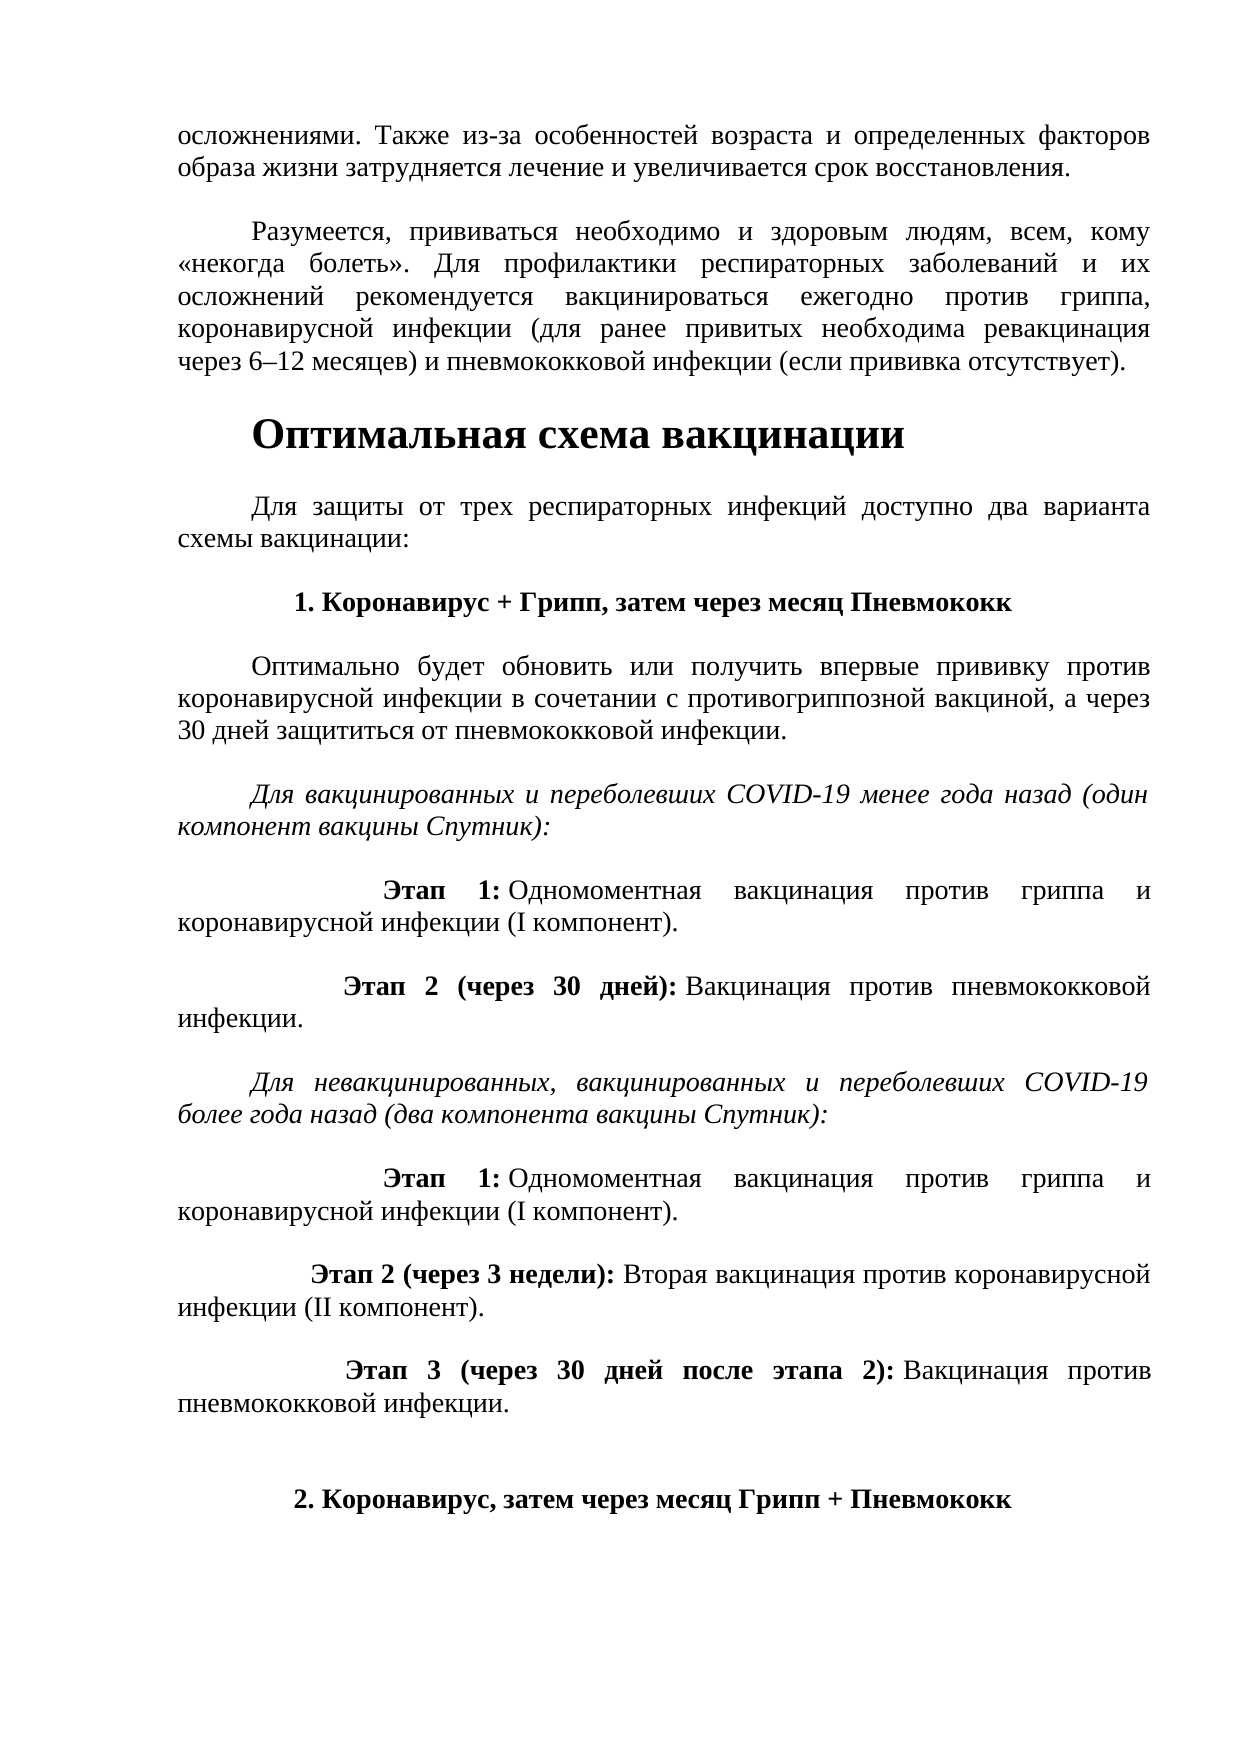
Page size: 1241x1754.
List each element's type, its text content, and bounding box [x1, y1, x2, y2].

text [177, 118, 1152, 183]
text Этап 3 (через 30 дней после этапа 2): Вакцинация против пневмококковой инфекции. [177, 1353, 1152, 1418]
text Этап 2 (через 30 дней): Вакцинация против пневмококковой инфекции. [177, 969, 1152, 1034]
text Для вакцинированных и переболевших COVID-19 менее года назад (один компонент вакцины Спутник): [177, 777, 1152, 842]
text Для невакцинированных, вакцинированных и переболевших COVID-19 более года назад (два компонента вакцины Спутник): [177, 1065, 1152, 1130]
text Разумеется, прививаться необходимо и здоровым людям, всем, кому «некогда болеть». Для профилактики респираторных заболеваний и их осложнений рекомендуется вакцинироваться ежегодно против гриппа, коронавирусной инфекции (для ранее привитых необходима ревакцинация через 6–12 месяцев) и пневмококковой инфекции (если прививка отсутствует). [177, 214, 1152, 376]
text Оптимально будет обновить или получить впервые прививку против коронавирусной инфекции в сочетании с противогриппозной вакциной, а через 30 дней защититься от пневмококковой инфекции. [177, 649, 1152, 746]
text Оптимальная схема вакцинации [177, 407, 1152, 458]
text Этап 1: Одномоментная вакцинация против гриппа и коронавирусной инфекции (I компонент). [177, 1161, 1152, 1226]
text 2. Коронавирус, затем через месяц Грипп + Пневмококк [177, 1482, 1152, 1514]
text 1. Коронавирус + Грипп, затем через месяц Пневмококк [177, 585, 1152, 617]
text Для защиты от трех респираторных инфекций доступно два варианта схемы вакцинации: [177, 489, 1152, 554]
text Этап 2 (через 3 недели): Вторая вакцинация против коронавирусной инфекции (II компонент). [177, 1257, 1152, 1322]
text Этап 1: Одномоментная вакцинация против гриппа и коронавирусной инфекции (I компонент). [177, 873, 1152, 938]
